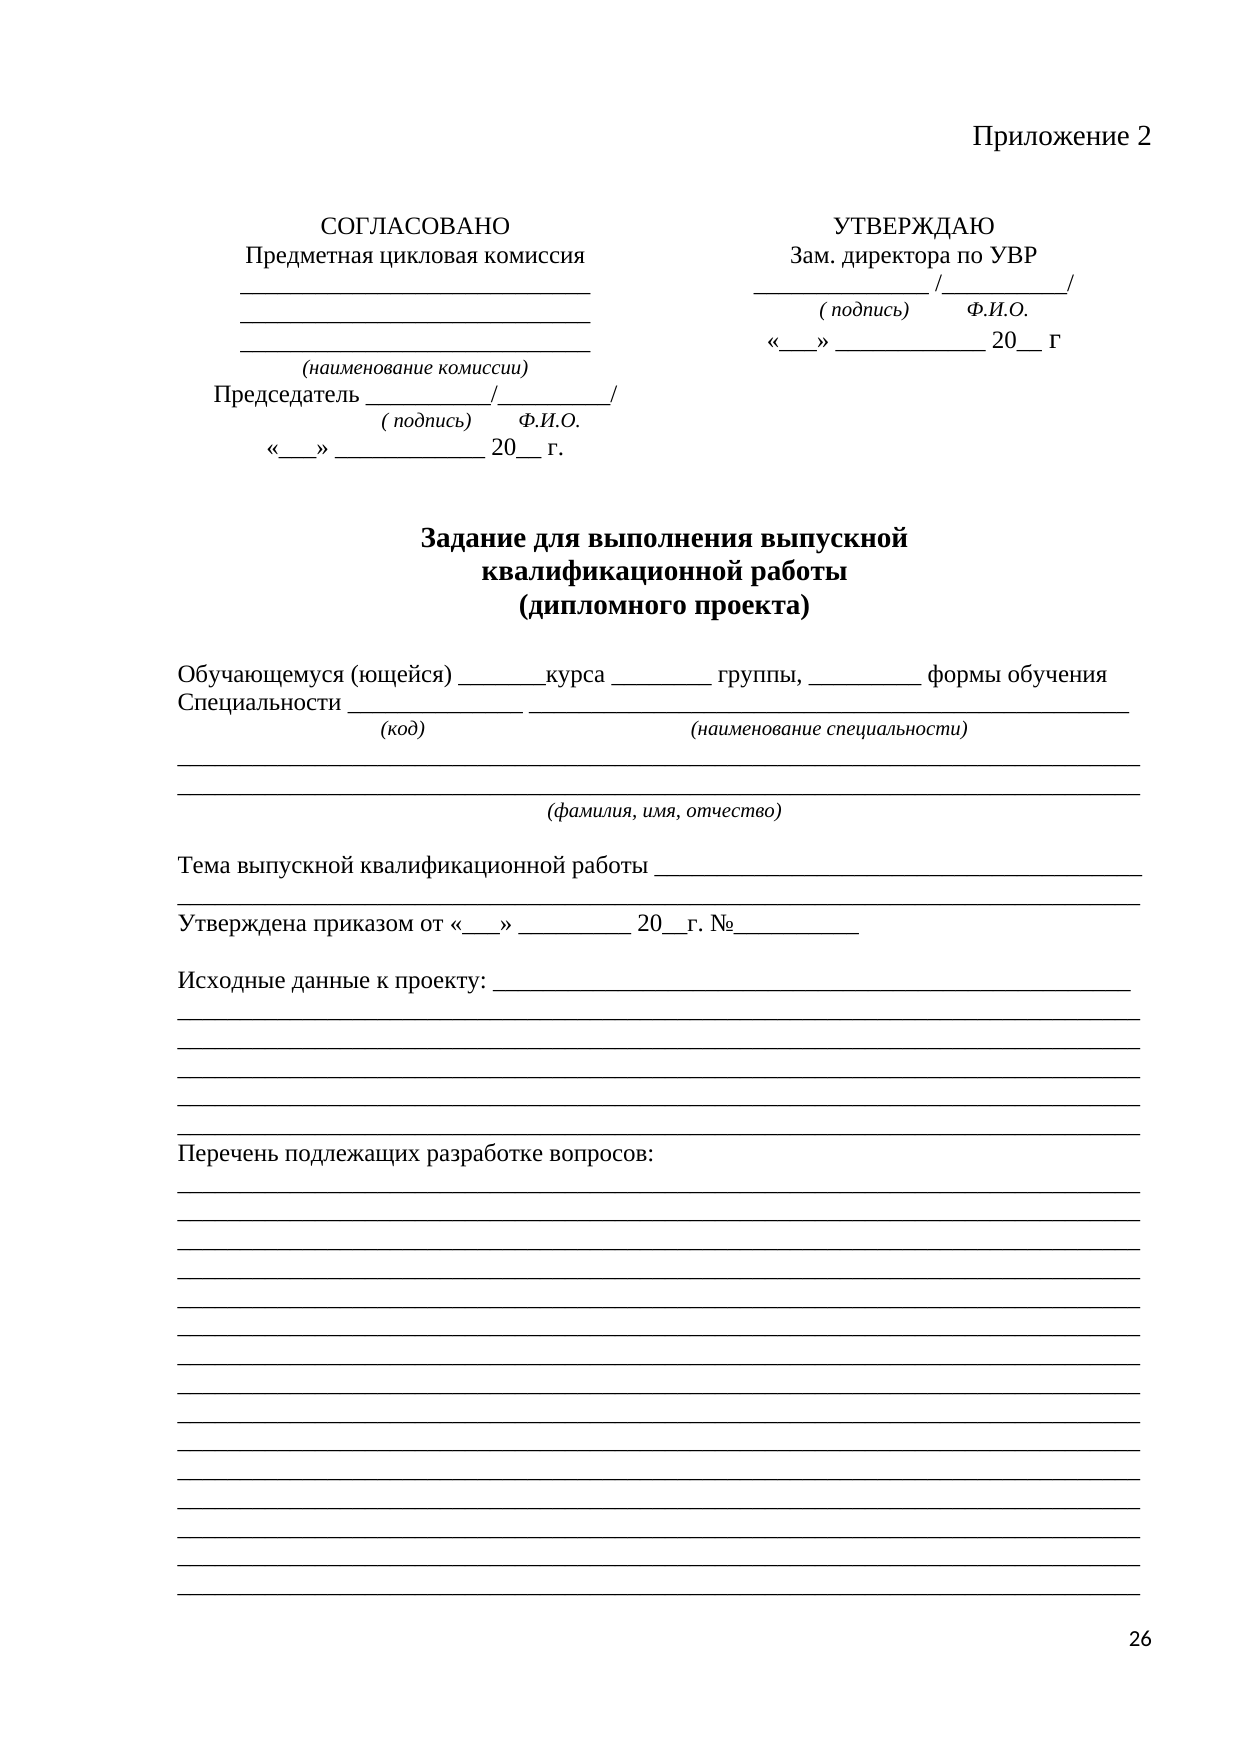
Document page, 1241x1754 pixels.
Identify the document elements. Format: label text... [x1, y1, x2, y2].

text Специальности ______________ ________________________________________________ [177, 687, 1152, 716]
text Приложение 2 [251, 118, 1152, 152]
text Исходные данные к проекту: ___________________________________________________ [177, 966, 1152, 994]
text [177, 1167, 1152, 1598]
text (фамилия, имя, отчество) [177, 798, 1152, 822]
text Утверждена приказом от «___» _________ 20__г. №__________ [177, 908, 1152, 937]
text квалификационной работы [177, 553, 1152, 587]
text _________________________________________________________________________________________________________________________________________________________________________________________________________________________________________________________________________________________________________________________________________________________________________________________________ [177, 994, 1152, 1138]
text Перечень подлежащих разработке вопросов: [177, 1138, 1152, 1167]
table_header УТВЕРЖДАЮ Зам. директора по УВР ______________ /__________/ ( подпись) Ф.И.О. «___» ____________ 20__ г [664, 211, 1163, 460]
text (дипломного проекта) [177, 587, 1152, 620]
table_header СОГЛАСОВАНО Предметная цикловая комиссия ____________________________ ____________________________ ____________________________ (наименование комиссии) Председатель __________/_________/ ( подпись) Ф.И.О. «___» ____________ 20__ г. [166, 211, 664, 460]
text Тема выпускной квалификационной работы _______________________________________ [177, 851, 1152, 879]
text Задание для выполнения выпускной [177, 520, 1152, 553]
text (код) (наименование специальности) [177, 716, 1152, 740]
text Обучающемуся (ющейся) _______курса ________ группы, _________ формы обучения [177, 659, 1152, 687]
text _____________________________________________________________________________ [177, 879, 1152, 908]
text __________________________________________________________________________________________________________________________________________________________ [177, 740, 1152, 798]
